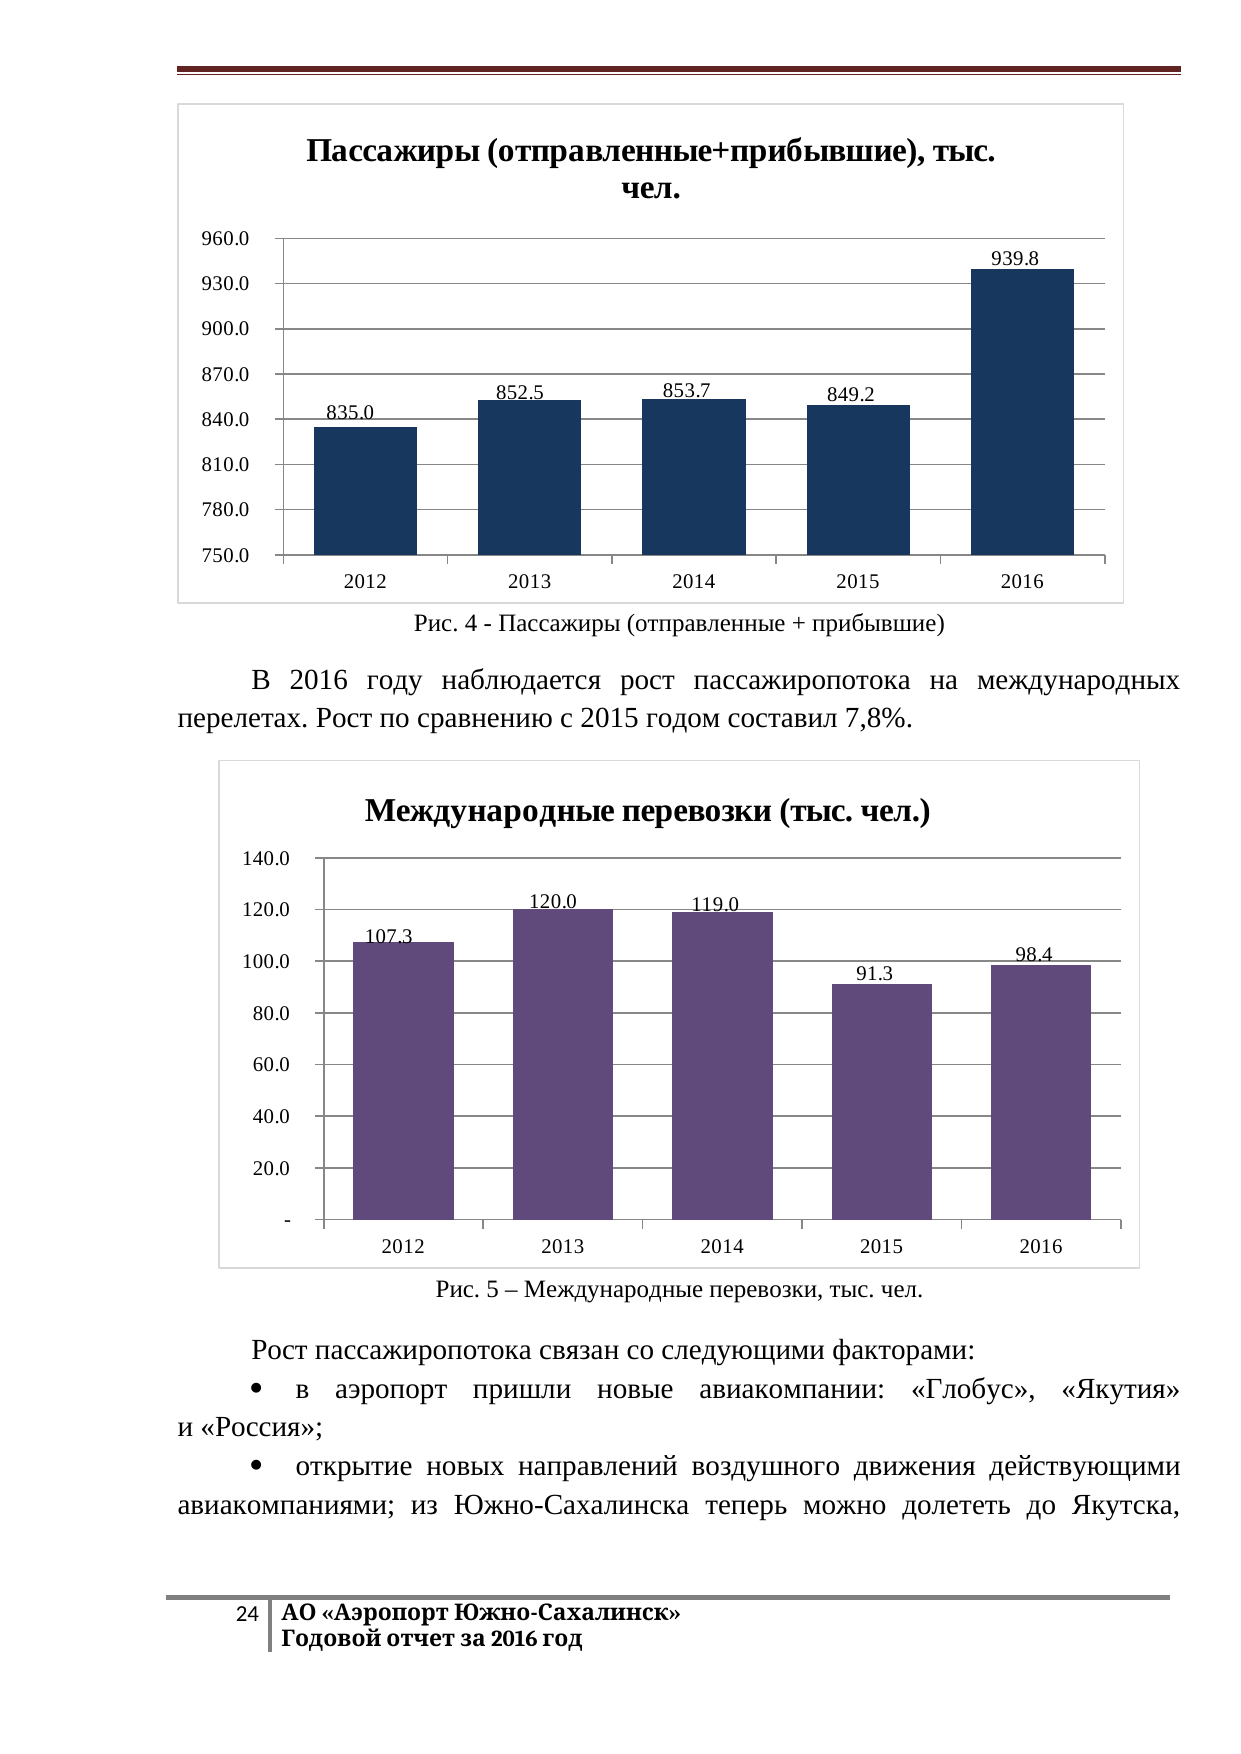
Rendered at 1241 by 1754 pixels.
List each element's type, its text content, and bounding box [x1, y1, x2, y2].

text Рис. 5 – Международные перевозки, тыс. чел. [177, 1274, 1181, 1303]
text В 2016 году наблюдается рост пассажиропотока на международных перелетах. Рост по сравнению с 2015 годом составил 7,8%. [177, 662, 1181, 734]
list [177, 1448, 1181, 1520]
list в аэропорт пришли новые авиакомпании: «Глобус», «Якутия» и «Россия»; [177, 1371, 1181, 1443]
text Рис. 4 - Пассажиры (отправленные + прибывшие) [177, 608, 1181, 637]
text Рост пассажиропотока связан со следующими факторами: [177, 1332, 1181, 1366]
